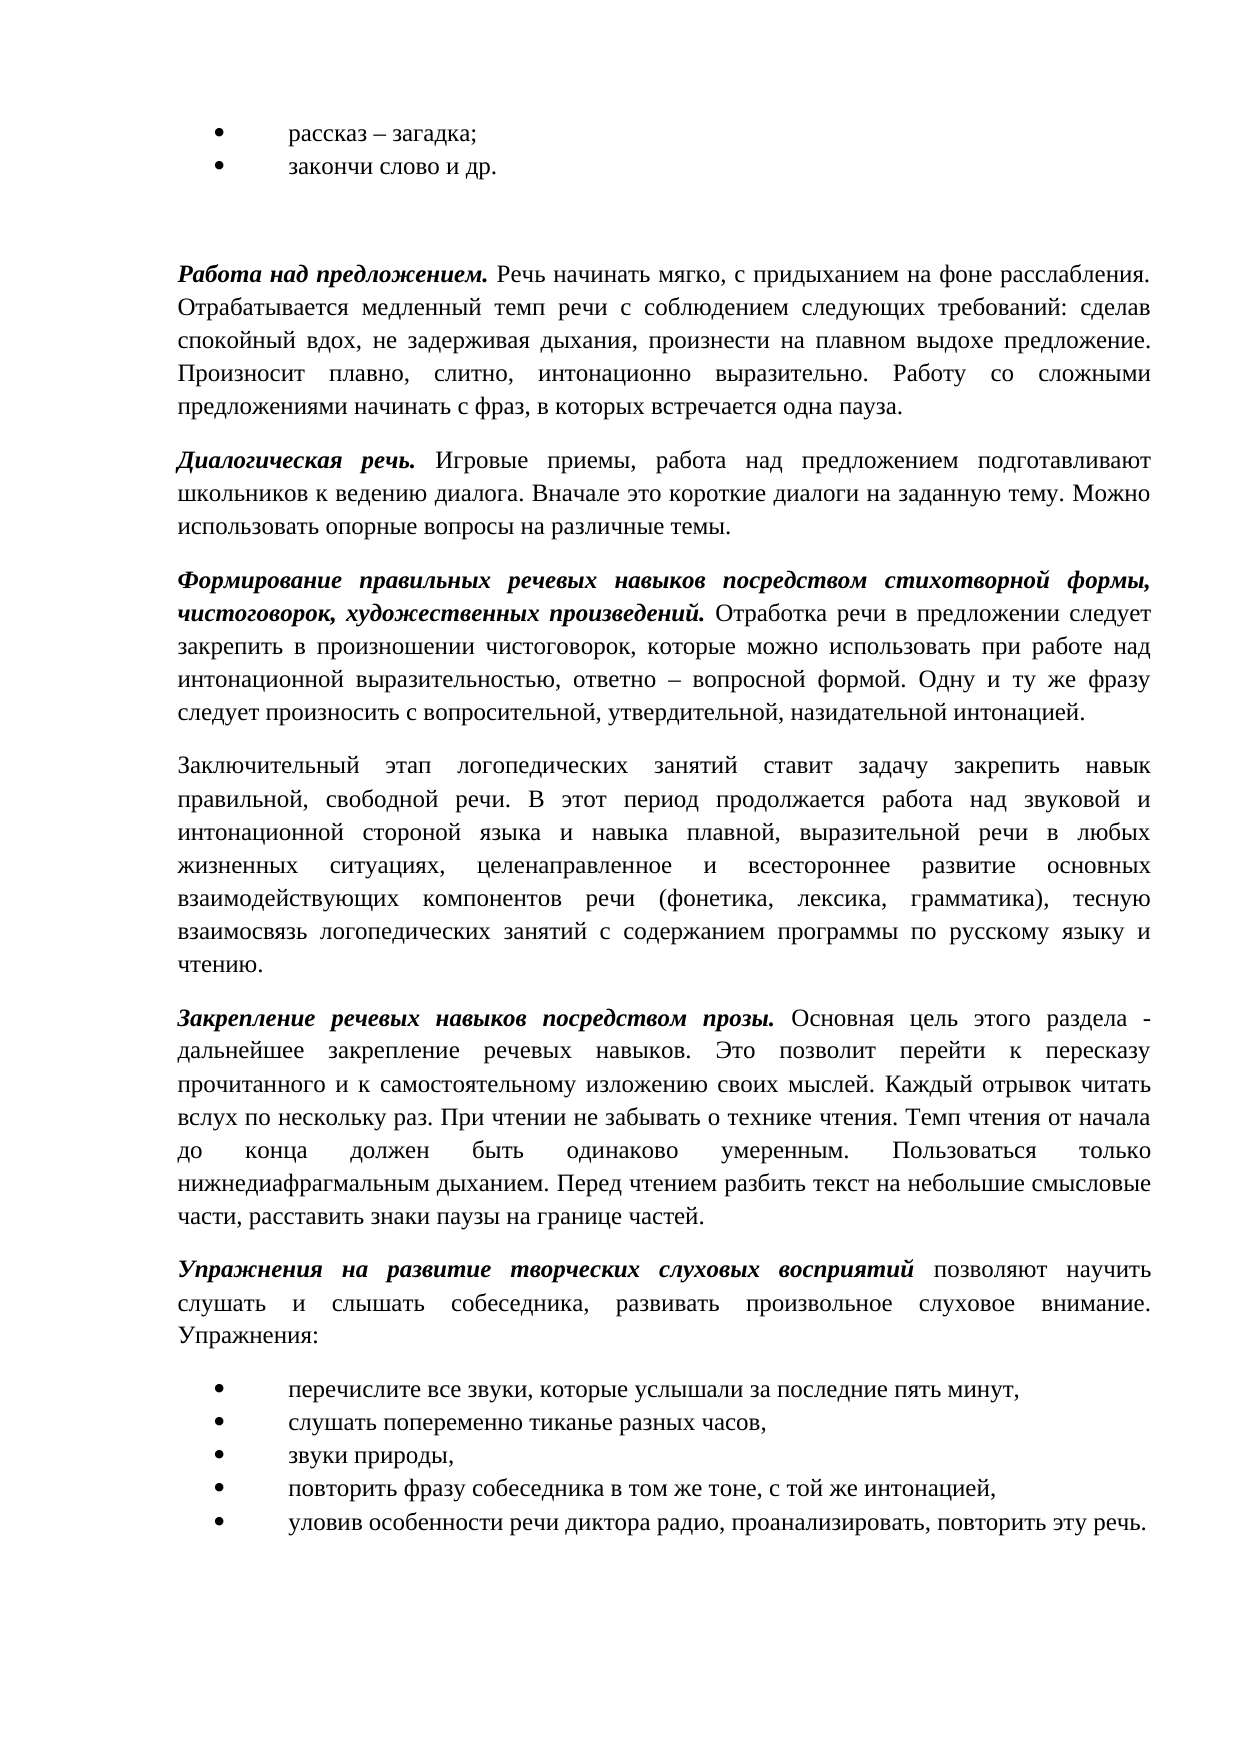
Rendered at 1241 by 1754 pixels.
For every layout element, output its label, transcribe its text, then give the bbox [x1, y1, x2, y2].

text Упражнения на развитие творческих слуховых восприятий позволяют научить слушать и слышать собеседника, развивать произвольное слуховое внимание. Упражнения: [177, 1254, 1152, 1349]
list уловив особенности речи диктора радио, проанализировать, повторить эту речь. [215, 1507, 1152, 1535]
text Работа над предложением. Речь начинать мягко, с придыханием на фоне расслабления. Отрабатывается медленный темп речи с соблюдением следующих требований: сделав спокойный вдох, не задерживая дыхания, произнести на плавном выдохе предложение. Произносит плавно, слитно, интонационно выразительно. Работу со сложными предложениями начинать с фраз, в которых встречается одна пауза. [177, 259, 1152, 420]
list звуки природы, [215, 1441, 1152, 1469]
text Заключительный этап логопедических занятий ставит задачу закрепить навык правильной, свободной речи. В этот период продолжается работа над звуковой и интонационной стороной языка и навыка плавной, выразительной речи в любых жизненных ситуациях, целенаправленное и всестороннее развитие основных взаимодействующих компонентов речи (фонетика, лексика, грамматика), тесную взаимосвязь логопедических занятий с содержанием программы по русскому языку и чтению. [177, 751, 1152, 977]
text Закрепление речевых навыков посредством прозы. Основная цель этого раздела - дальнейшее закрепление речевых навыков. Это позволит перейти к пересказу прочитанного и к самостоятельному изложению своих мыслей. Каждый отрывок читать вслух по нескольку раз. При чтении не забывать о технике чтения. Темп чтения от начала до конца должен быть одинаково умеренным. Пользоваться только нижнедиафрагмальным дыханием. Перед чтением разбить текст на небольшие смысловые части, расставить знаки паузы на границе частей. [177, 1003, 1152, 1229]
list закончи слово и др. [215, 151, 1152, 180]
list перечислите все звуки, которые услышали за последние пять минут, [215, 1374, 1152, 1403]
list слушать попеременно тиканье разных часов, [215, 1407, 1152, 1436]
list рассказ – загадка; [215, 118, 1152, 147]
list повторить фразу собеседника в том же тоне, с той же интонацией, [215, 1473, 1152, 1502]
text Формирование правильных речевых навыков посредством стихотворной формы, чистоговорок, художественных произведений. Отработка речи в предложении следует закрепить в произношении чистоговорок, которые можно использовать при работе над интонационной выразительностью, ответно – вопросной формой. Одну и ту же фразу следует произносить с вопросительной, утвердительной, назидательной интонацией. [177, 565, 1152, 726]
text Диалогическая речь. Игровые приемы, работа над предложением подготавливают школьников к ведению диалога. Вначале это короткие диалоги на заданную тему. Можно использовать опорные вопросы на различные темы. [177, 445, 1152, 539]
